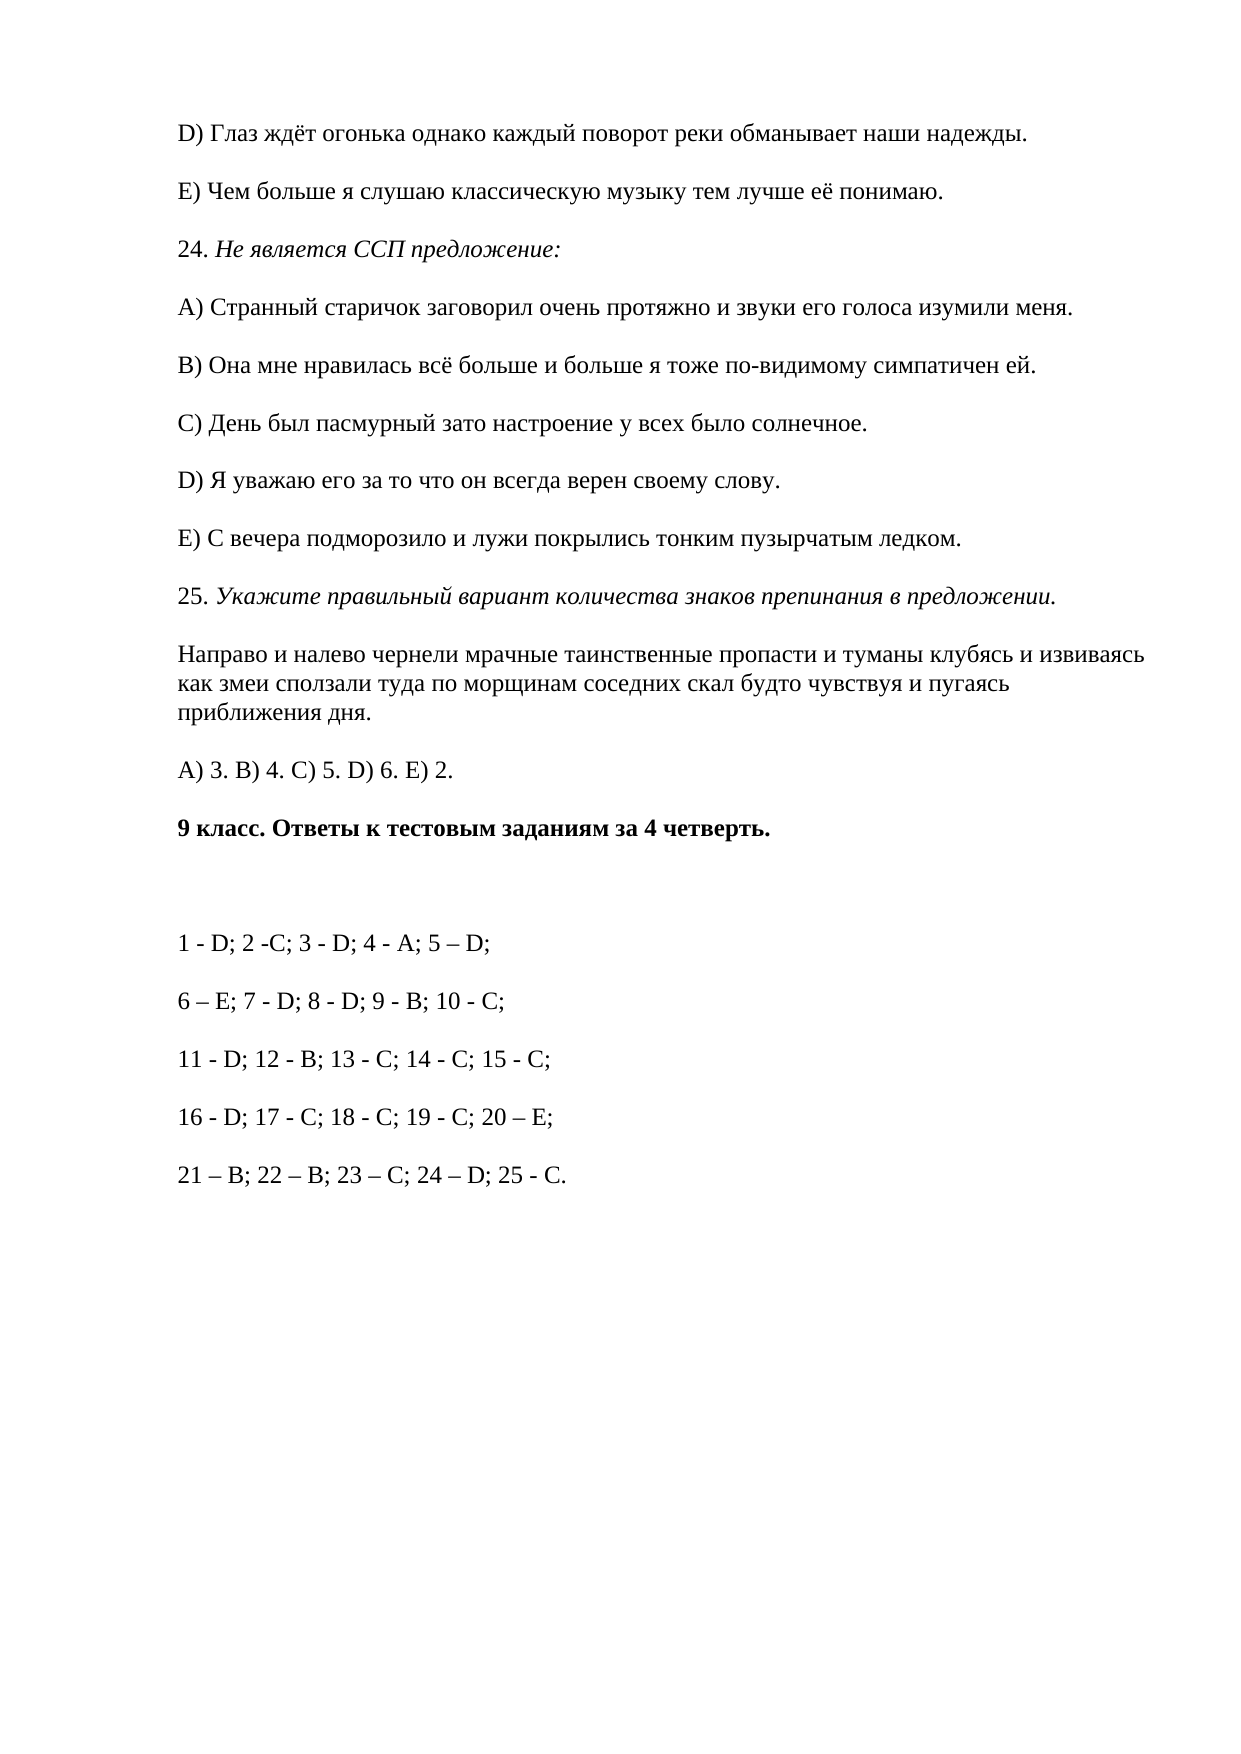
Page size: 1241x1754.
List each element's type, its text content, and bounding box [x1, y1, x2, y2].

text 1 - D; 2 -C; 3 - D; 4 - A; 5 – D; [177, 928, 1152, 957]
text А) Странный старичок заговорил очень протяжно и звуки его голоса изумили меня. [177, 292, 1152, 321]
text 24. Не является ССП предложение: [177, 234, 1152, 263]
text 21 – B; 22 – B; 23 – C; 24 – D; 25 - C. [177, 1160, 1152, 1189]
text Е) С вечера подморозило и лужи покрылись тонким пузырчатым ледком. [177, 523, 1152, 552]
text D) Я уважаю его за то что он всегда верен своему слову. [177, 466, 1152, 494]
text 25. Укажите правильный вариант количества знаков препинания в предложении. [177, 581, 1152, 610]
text Направо и налево чернели мрачные таинственные пропасти и туманы клубясь и извиваясь как змеи сползали туда по морщинам соседних скал будто чувствуя и пугаясь приближения дня. [177, 639, 1152, 726]
text 6 – E; 7 - D; 8 - D; 9 - B; 10 - C; [177, 986, 1152, 1015]
text А) 3. В) 4. С) 5. D) 6. Е) 2. [177, 755, 1152, 783]
text Е) Чем больше я слушаю классическую музыку тем лучше её понимаю. [177, 176, 1152, 205]
text С) День был пасмурный зато настроение у всех было солнечное. [177, 408, 1152, 436]
text 11 - D; 12 - B; 13 - C; 14 - C; 15 - C; [177, 1044, 1152, 1073]
text 16 - D; 17 - C; 18 - C; 19 - C; 20 – E; [177, 1102, 1152, 1131]
text В) Она мне нравилась всё больше и больше я тоже по-видимому симпатичен ей. [177, 350, 1152, 378]
text 9 класс. Ответы к тестовым заданиям за 4 четверть. [177, 813, 1152, 841]
text D) Глаз ждёт огонька однако каждый поворот реки обманывает наши надежды. [177, 118, 1152, 147]
